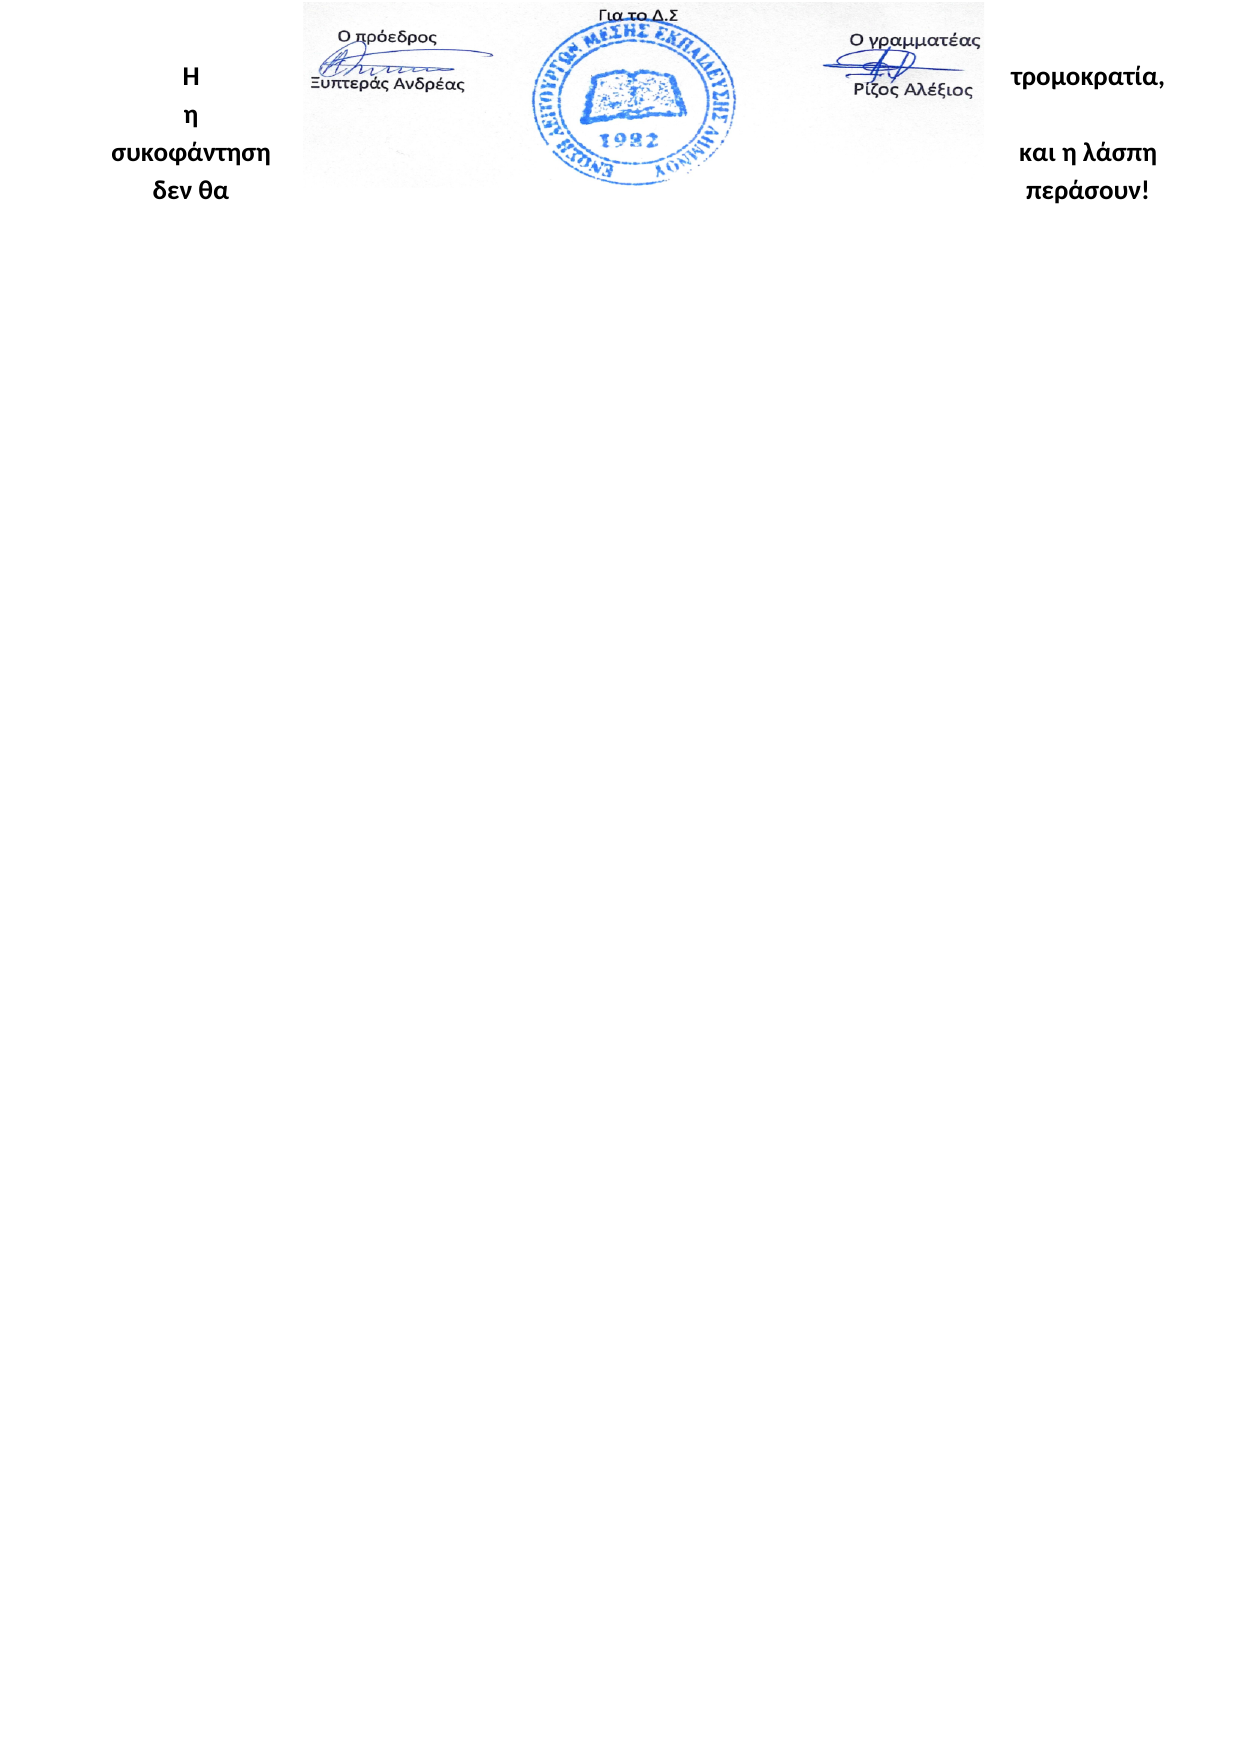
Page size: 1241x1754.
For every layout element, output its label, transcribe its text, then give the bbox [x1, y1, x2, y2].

text Η τρομοκρατία, η συκοφάντηση και η λάσπη δεν θα περάσουν! [103, 59, 1167, 206]
picture [303, 2, 985, 191]
